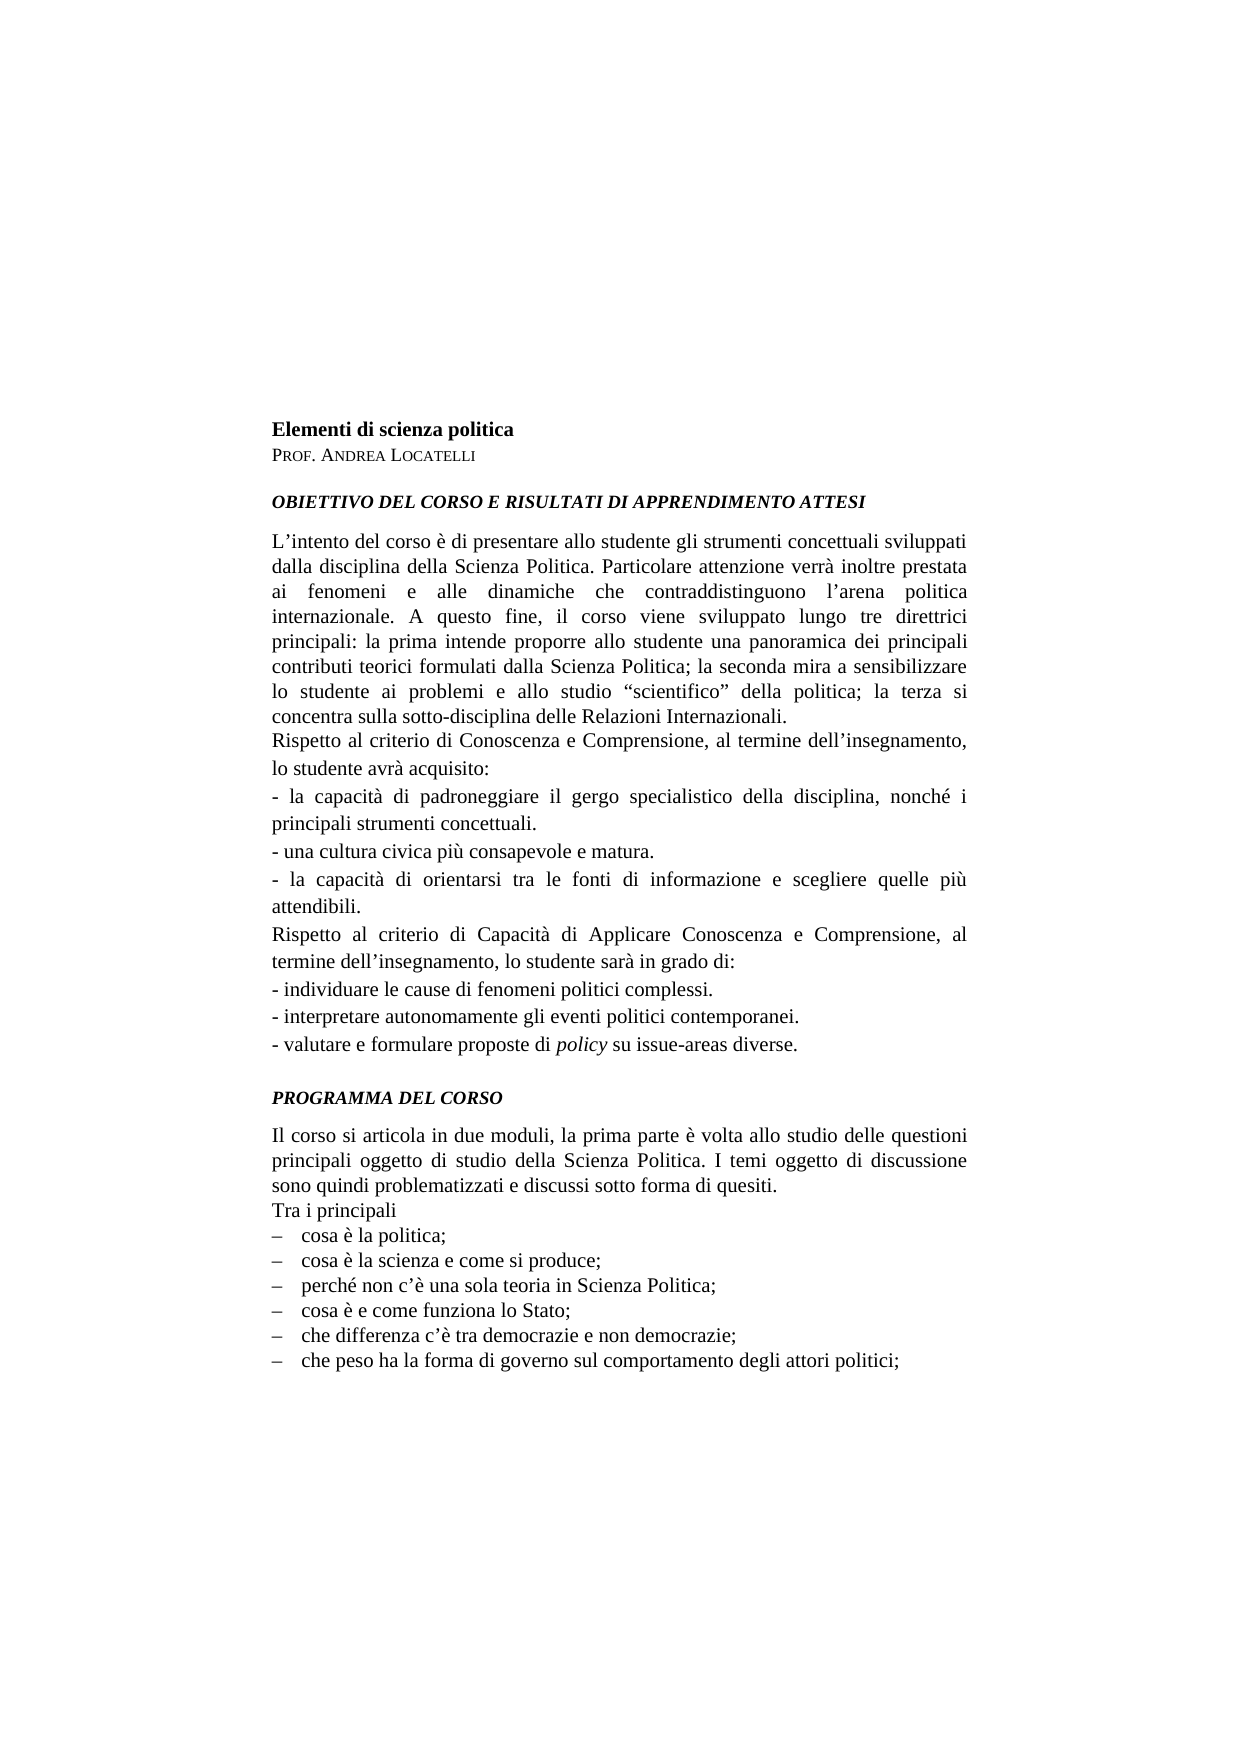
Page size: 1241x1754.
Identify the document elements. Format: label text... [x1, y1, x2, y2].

subtitle Elementi di scienza politica [272, 416, 968, 441]
text - individuare le cause di fenomeni politici complessi. [272, 977, 968, 1001]
text Tra i principali [272, 1197, 968, 1222]
list perché non c’è una sola teoria in Scienza Politica; [272, 1272, 968, 1297]
text Il corso si articola in due moduli, la prima parte è volta allo studio delle questioni principali oggetto di studio della Scienza Politica. I temi oggetto di discussione sono quindi problematizzati e discussi sotto forma di quesiti. [272, 1122, 968, 1197]
list che peso ha la forma di governo sul comportamento degli attori politici; [272, 1347, 968, 1372]
text - valutare e formulare proposte di policy su issue-areas diverse. [272, 1032, 968, 1056]
list cosa è la scienza e come si produce; [272, 1247, 968, 1272]
text - interpretare autonomamente gli eventi politici contemporanei. [272, 1004, 968, 1028]
text Rispetto al criterio di Capacità di Applicare Conoscenza e Comprensione, al termine dell’insegnamento, lo studente sarà in grado di: [272, 922, 968, 973]
list cosa è la politica; [272, 1222, 968, 1247]
text OBIETTIVO DEL CORSO E RISULTATI DI APPRENDIMENTO ATTESI [272, 491, 968, 513]
text L’intento del corso è di presentare allo studente gli strumenti concettuali sviluppati dalla disciplina della Scienza Politica. Particolare attenzione verrà inoltre prestata ai fenomeni e alle dinamiche che contraddistinguono l’arena politica internazionale. A questo fine, il corso viene sviluppato lungo tre direttrici principali: la prima intende proporre allo studente una panoramica dei principali contributi teorici formulati dalla Scienza Politica; la seconda mira a sensibilizzare lo studente ai problemi e allo studio “scientifico” della politica; la terza si concentra sulla sotto-disciplina delle Relazioni Internazionali. [272, 528, 968, 728]
text PROGRAMMA DEL CORSO [272, 1085, 968, 1110]
text - la capacità di orientarsi tra le fonti di informazione e scegliere quelle più attendibili. [272, 866, 968, 918]
text - la capacità di padroneggiare il gergo specialistico della disciplina, nonché i principali strumenti concettuali. [272, 784, 968, 835]
text Rispetto al criterio di Conoscenza e Comprensione, al termine dell’insegnamento, lo studente avrà acquisito: [272, 728, 968, 780]
text - una cultura civica più consapevole e matura. [272, 839, 968, 863]
list che differenza c’è tra democrazie e non democrazie; [272, 1322, 968, 1347]
list cosa è e come funziona lo Stato; [272, 1297, 968, 1322]
subtitle Prof. Andrea Locatelli [272, 441, 968, 466]
